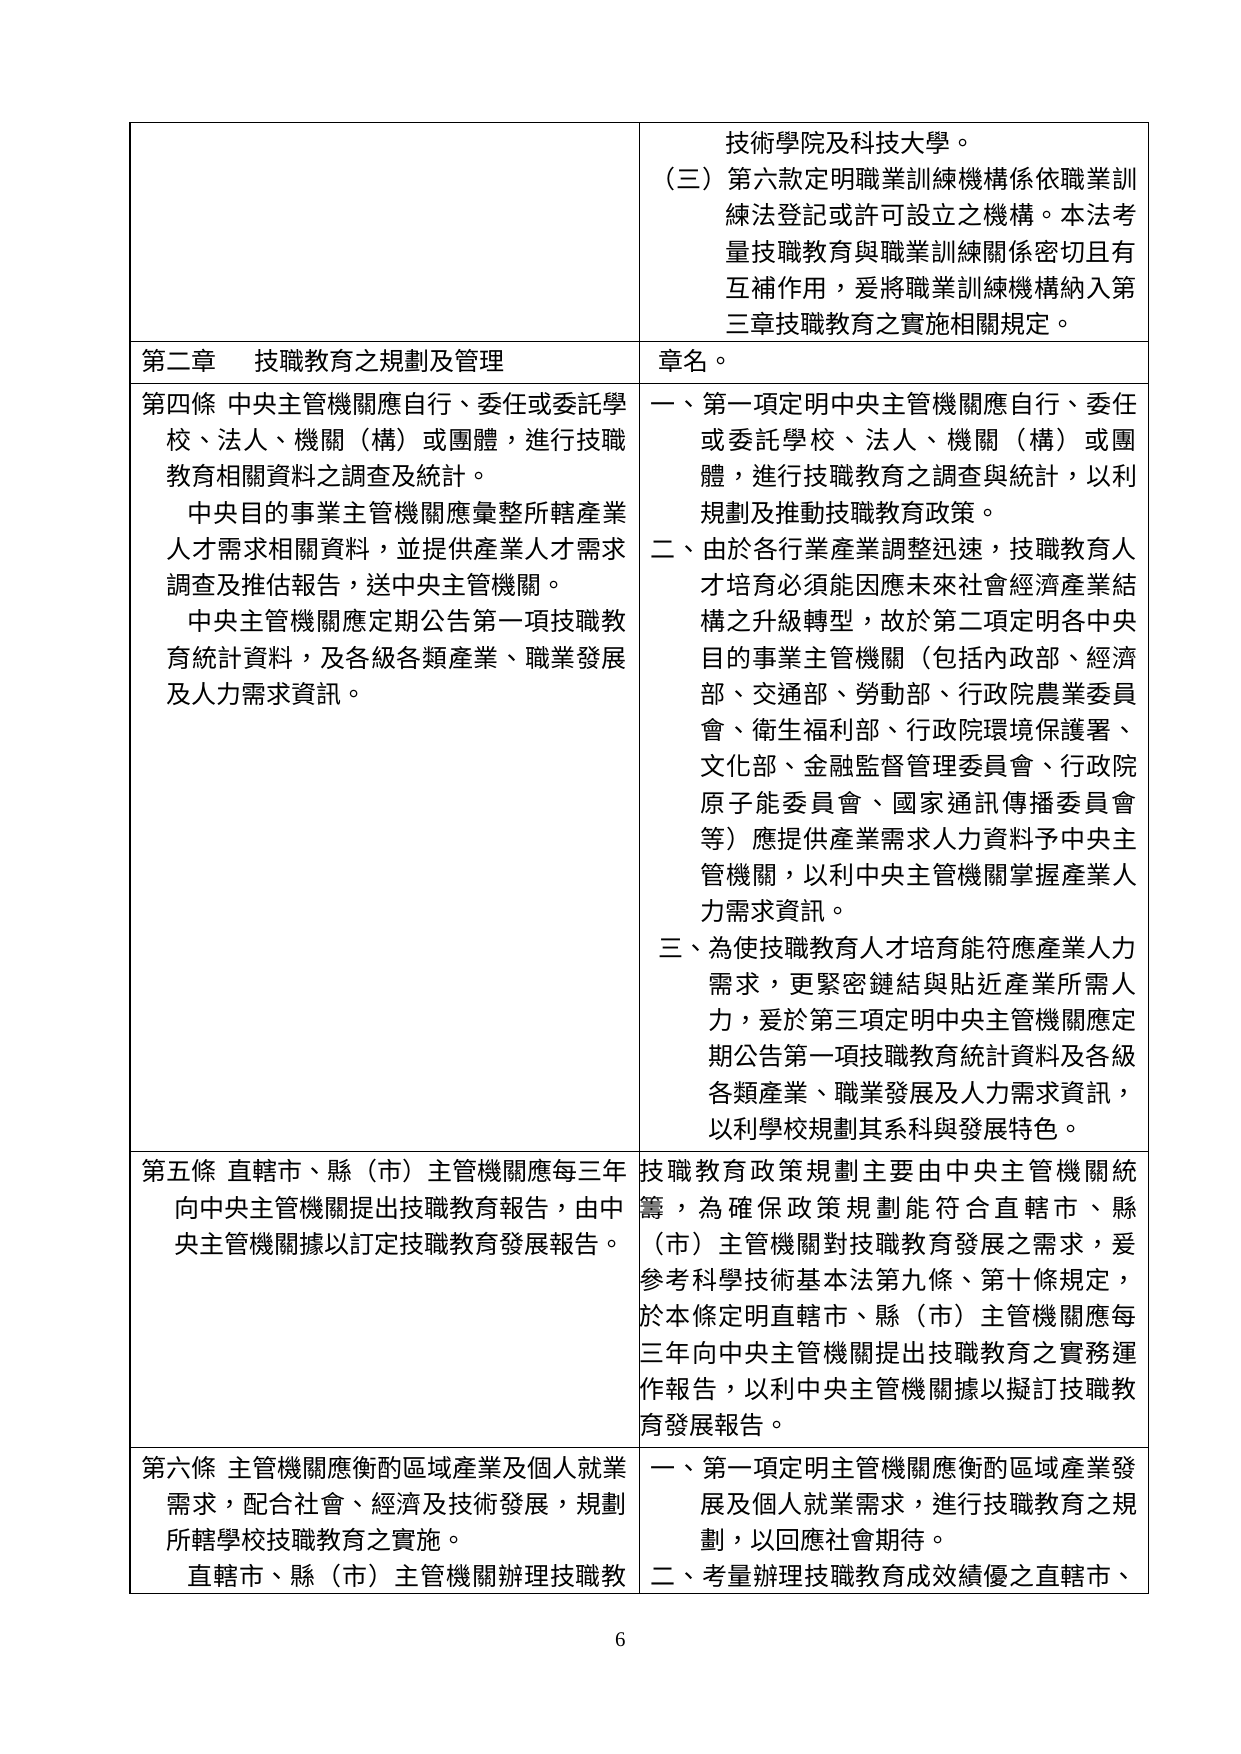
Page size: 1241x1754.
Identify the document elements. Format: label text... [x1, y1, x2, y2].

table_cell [131, 1448, 639, 1593]
table_cell 第四條 中央主管機關應自行、委任或委託學校、法人、機關（構）或團體，進行技職教育相關資料之調查及統計。 中央目的事業主管機關應彙整所轄產業人才需求相關資料，並提供產業人才需求調查及推估報告，送中央主管機關。 中央主管機關應定期公告第一項技職教育統計資料，及各級各類產業、職業發展及人力需求資訊。 [131, 384, 639, 1151]
table_cell 一、第一項定明中央主管機關應自行、委任或委託學校、法人、機關（構）或團體，進行技職教育之調查與統計，以利規劃及推動技職教育政策。 二、由於各行業產業調整迅速，技職教育人才培育必須能因應未來社會經濟產業結構之升級轉型，故於第二項定明各中央目的事業主管機關（包括內政部、經濟部、交通部、勞動部、行政院農業委員會、衛生福利部、行政院環境保護署、文化部、金融監督管理委員會、行政院原子能委員會、國家通訊傳播委員會等）應提供產業需求人力資料予中央主管機關，以利中央主管機關掌握產業人力需求資訊。 三、為使技職教育人才培育能符應產業人力需求，更緊密鏈結與貼近產業所需人力，爰於第三項定明中央主管機關應定期公告第一項技職教育統計資料及各級各類產業、職業發展及人力需求資訊，以利學校規劃其系科與發展特色。 [640, 384, 1148, 1151]
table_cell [640, 123, 1148, 341]
table_cell 技職教育之規劃及管理 [131, 342, 639, 383]
table_cell 章名。 [640, 342, 1148, 383]
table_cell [640, 1448, 1148, 1593]
table_cell 第五條 直轄市、縣（市）主管機關應每三年向中央主管機關提出技職教育報告，由中央主管機關據以訂定技職教育發展報告。 [131, 1152, 639, 1447]
table_cell 技職教育政策規劃主要由中央主管機關統籌，為確保政策規劃能符合直轄市、縣（市）主管機關對技職教育發展之需求，爰參考科學技術基本法第九條、第十條規定，於本條定明直轄市、縣（市）主管機關應每三年向中央主管機關提出技職教育之實務運作報告，以利中央主管機關據以擬訂技職教育發展報告。 [640, 1152, 1148, 1447]
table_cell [131, 123, 639, 341]
